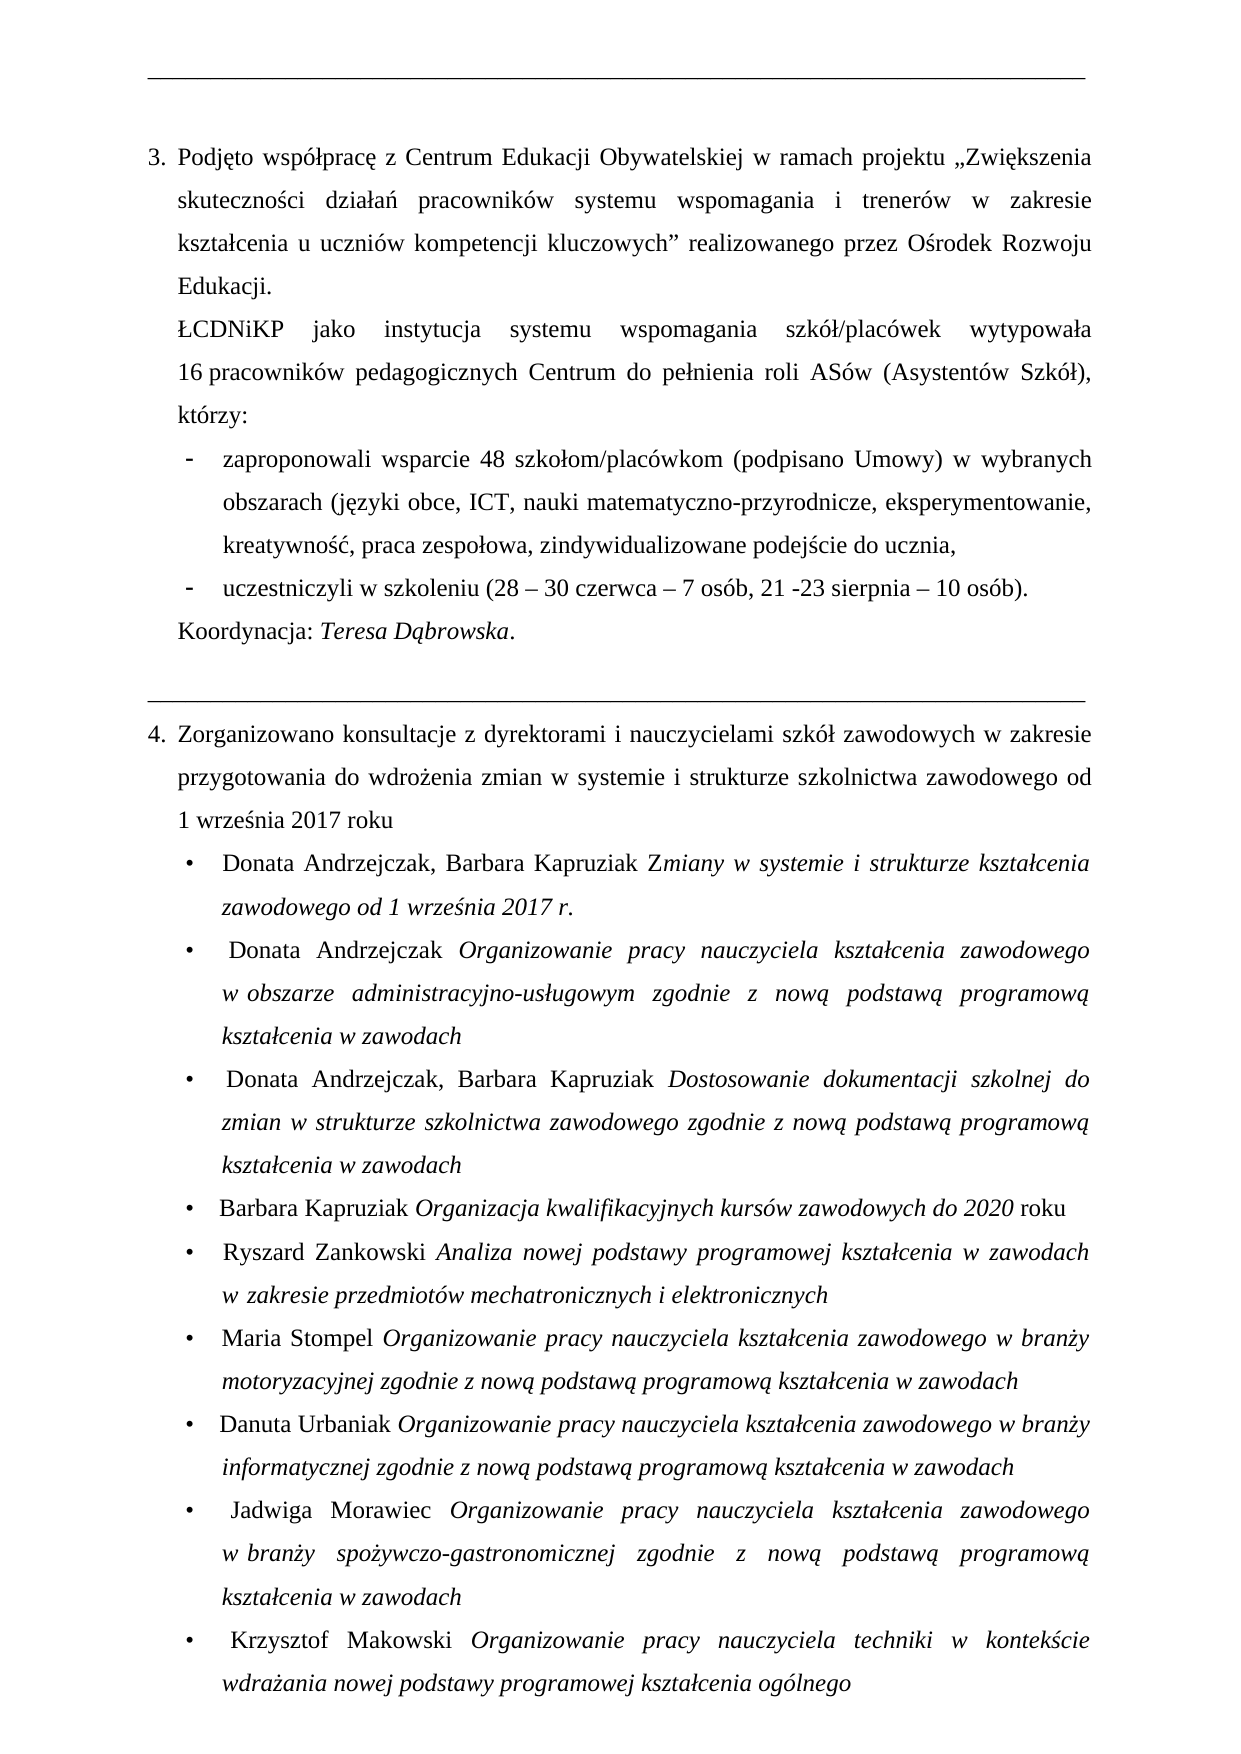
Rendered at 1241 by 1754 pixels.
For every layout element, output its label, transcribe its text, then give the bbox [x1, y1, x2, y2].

list uczestniczyli w szkoleniu (28 – 30 czerwca – 7 osób, 21 -23 sierpnia – 10 osób). [185, 573, 1092, 602]
text • Danuta Urbaniak Organizowanie pracy nauczyciela kształcenia zawodowego w branży informatycznej zgodnie z nową podstawą programową kształcenia w zawodach [185, 1409, 1092, 1481]
text • Donata Andrzejczak, Barbara Kapruziak Zmiany w systemie i strukturze kształcenia zawodowego od 1 września 2017 r. [185, 848, 1092, 920]
text • Krzysztof Makowski Organizowanie pracy nauczyciela techniki w kontekście wdrażania nowej podstawy programowej kształcenia ogólnego [185, 1625, 1092, 1697]
text • Donata Andrzejczak, Barbara Kapruziak Dostosowanie dokumentacji szkolnej do zmian w strukturze szkolnictwa zawodowego zgodnie z nową podstawą programową kształcenia w zawodach [185, 1064, 1092, 1179]
text • Barbara Kapruziak Organizacja kwalifikacyjnych kursów zawodowych do 2020 roku [185, 1193, 1092, 1222]
text • Ryszard Zankowski Analiza nowej podstawy programowej kształcenia w zawodach w zakresie przedmiotów mechatronicznych i elektronicznych [185, 1237, 1092, 1308]
list Koordynacja: Teresa Dąbrowska. [177, 616, 1092, 645]
text ŁCDNiKP jako instytucja systemu wspomagania szkół/placówek wytypowała 16 pracowników pedagogicznych Centrum do pełnienia roli ASów (Asystentów Szkół), którzy: [177, 314, 1092, 429]
list Zorganizowano konsultacje z dyrektorami i nauczycielami szkół zawodowych w zakresie przygotowania do wdrożenia zmian w systemie i strukturze szkolnictwa zawodowego od 1 września 2017 roku [148, 719, 1092, 834]
text • Maria Stompel Organizowanie pracy nauczyciela kształcenia zawodowego w branży motoryzacyjnej zgodnie z nową podstawą programową kształcenia w zawodach [185, 1323, 1092, 1395]
list Podjęto współpracę z Centrum Edukacji Obywatelskiej w ramach projektu „Zwiększenia skuteczności działań pracowników systemu wspomagania i trenerów w zakresie kształcenia u uczniów kompetencji kluczowych” realizowanego przez Ośrodek Rozwoju Edukacji. [148, 142, 1092, 300]
text • Donata Andrzejczak Organizowanie pracy nauczyciela kształcenia zawodowego w obszarze administracyjno-usługowym zgodnie z nową podstawą programową kształcenia w zawodach [185, 935, 1092, 1050]
list zaproponowali wsparcie 48 szkołom/placówkom (podpisano Umowy) w wybranych obszarach (języki obce, ICT, nauki matematyczno-przyrodnicze, eksperymentowanie, kreatywność, praca zespołowa, zindywidualizowane podejście do ucznia, [185, 444, 1092, 559]
text ___________________________________________________________________________ [148, 676, 1092, 705]
text • Jadwiga Morawiec Organizowanie pracy nauczyciela kształcenia zawodowego w branży spożywczo-gastronomicznej zgodnie z nową podstawą programową kształcenia w zawodach [185, 1495, 1092, 1610]
